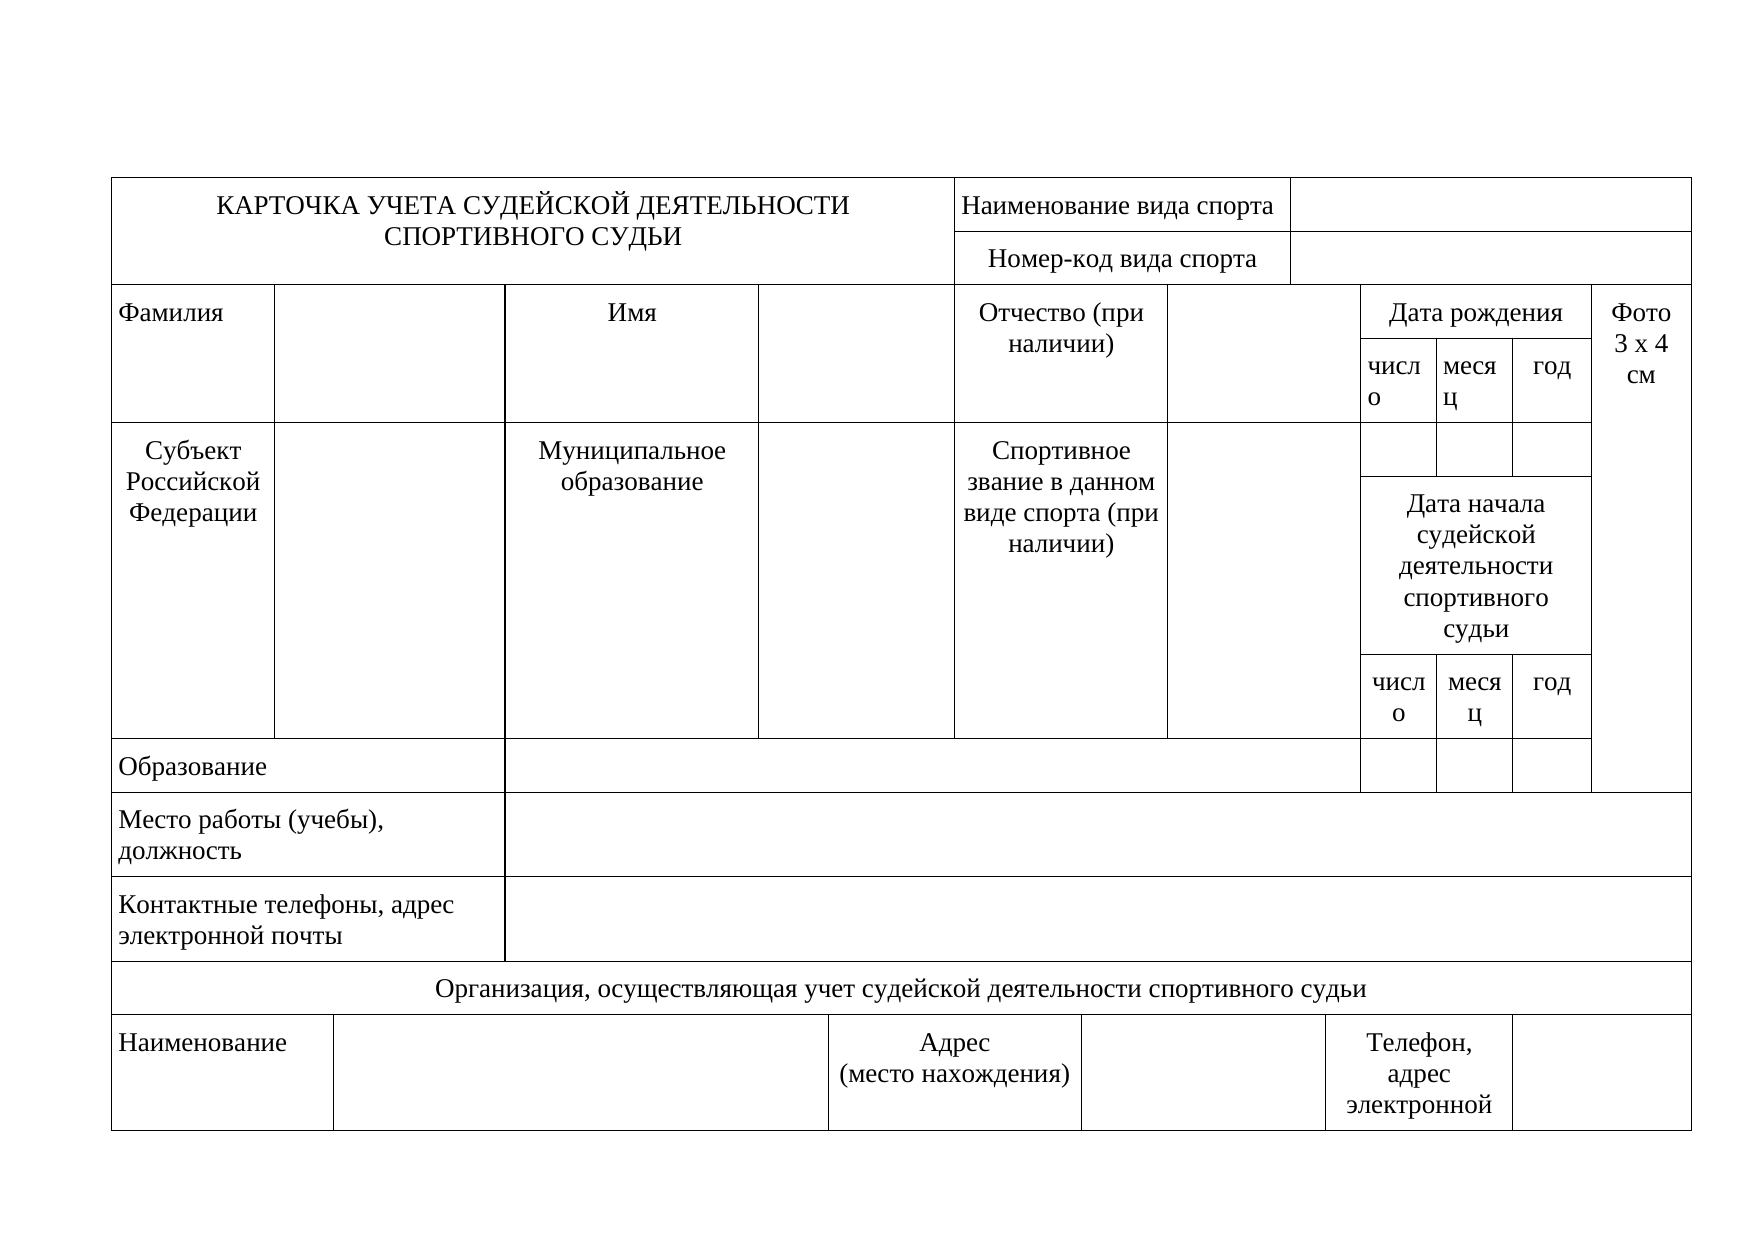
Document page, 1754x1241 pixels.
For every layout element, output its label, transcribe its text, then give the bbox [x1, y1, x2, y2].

table_cell [1168, 285, 1360, 422]
table_cell [1291, 232, 1691, 284]
table_cell Дата начала судейской деятельности спортивного судьи [1361, 477, 1591, 653]
table_cell [506, 793, 1691, 876]
table_cell [506, 739, 1360, 792]
table_cell число [1361, 339, 1436, 422]
table_cell [275, 423, 504, 738]
table_cell [1168, 423, 1360, 738]
table_cell Место работы (учебы), должность [112, 793, 504, 876]
table_cell год [1513, 655, 1591, 738]
table_cell [1513, 1015, 1691, 1130]
table_header КАРТОЧКА УЧЕТА СУДЕЙСКОЙ ДЕЯТЕЛЬНОСТИ СПОРТИВНОГО СУДЬИ [112, 178, 954, 284]
table_cell [1082, 1015, 1325, 1130]
table_cell Дата рождения [1361, 285, 1591, 337]
table_cell [759, 423, 954, 738]
table_cell [1437, 739, 1512, 792]
table_cell Наименование [112, 1015, 333, 1130]
table_cell [1361, 423, 1436, 476]
table_cell Субъект Российской Федерации [112, 423, 274, 738]
table_cell Муниципальное образование [506, 423, 758, 738]
table_cell год [1513, 339, 1591, 422]
table_cell [334, 1015, 828, 1130]
table_cell месяц [1437, 339, 1512, 422]
table_header Наименование вида спорта [955, 178, 1290, 231]
table_cell Образование [112, 739, 504, 792]
table_cell Фото 3 x 4 см [1592, 285, 1691, 792]
table_cell [506, 877, 1691, 961]
table_cell число [1361, 655, 1436, 738]
table_cell Спортивное звание в данном виде спорта (при наличии) [955, 423, 1167, 738]
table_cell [829, 1015, 1081, 1130]
table_header [1291, 178, 1691, 231]
table_cell [759, 285, 954, 422]
table_cell Контактные телефоны, адрес электронной почты [112, 877, 504, 961]
table_cell Фамилия [112, 285, 274, 422]
table_cell Отчество (при наличии) [955, 285, 1167, 422]
table_cell месяц [1437, 655, 1512, 738]
table_cell [1361, 739, 1436, 792]
table_cell [275, 285, 504, 422]
table_cell Организация, осуществляющая учет судейской деятельности спортивного судьи [112, 962, 1691, 1014]
table_cell [1513, 423, 1591, 476]
table_cell [1513, 739, 1591, 792]
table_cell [1326, 1015, 1512, 1130]
table_cell Номер-код вида спорта [955, 232, 1290, 284]
table_cell Имя [506, 285, 758, 422]
table_cell [1437, 423, 1512, 476]
